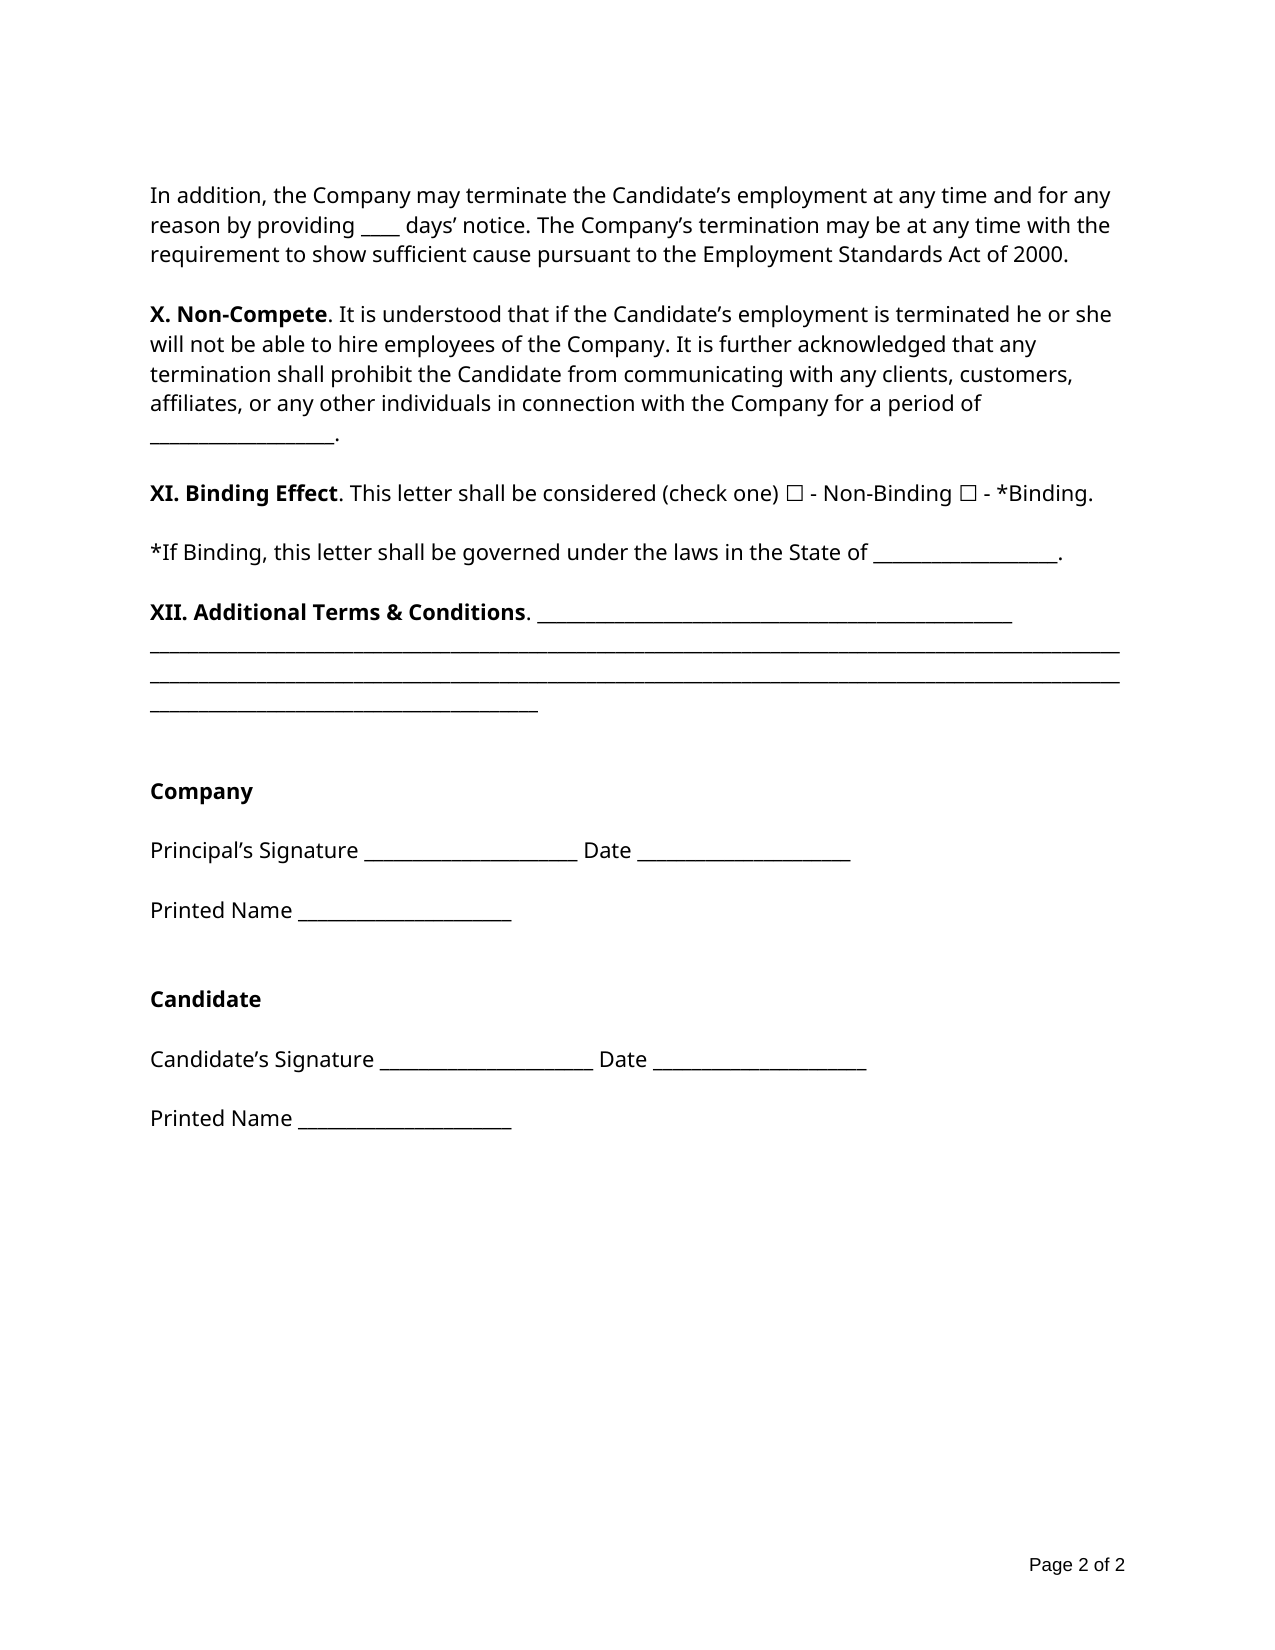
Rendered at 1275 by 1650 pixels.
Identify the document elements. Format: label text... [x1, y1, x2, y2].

text Principal’s Signature ______________________ Date ______________________ [150, 835, 1125, 865]
text XI. Binding Effect. This letter shall be considered (check one) ☐ - Non-Binding ☐ - *Binding. [150, 478, 1125, 507]
text Candidate’s Signature ______________________ Date ______________________ [150, 1044, 1125, 1073]
text Printed Name ______________________ [150, 895, 1125, 924]
text Printed Name ______________________ [150, 1103, 1125, 1133]
text XII. Additional Terms & Conditions. _________________________________________________ [150, 597, 1125, 627]
text In addition, the Company may terminate the Candidate’s employment at any time and for any reason by providing ____ days’ notice. The Company’s termination may be at any time with the requirement to show sufficient cause pursuant to the Employment Standards Act of 2000. [150, 180, 1125, 269]
text ________________________________________________________________________________________________________________________________________________________________________________________________________________________________________________ [150, 627, 1125, 716]
text Candidate [150, 984, 1125, 1014]
text Company [150, 776, 1125, 805]
text X. Non-Compete. It is understood that if the Candidate’s employment is terminated he or she will not be able to hire employees of the Company. It is further acknowledged that any termination shall prohibit the Candidate from communicating with any clients, customers, affiliates, or any other individuals in connection with the Company for a period of ___________________. [150, 299, 1125, 448]
text *If Binding, this letter shall be governed under the laws in the State of ___________________. [150, 537, 1125, 567]
